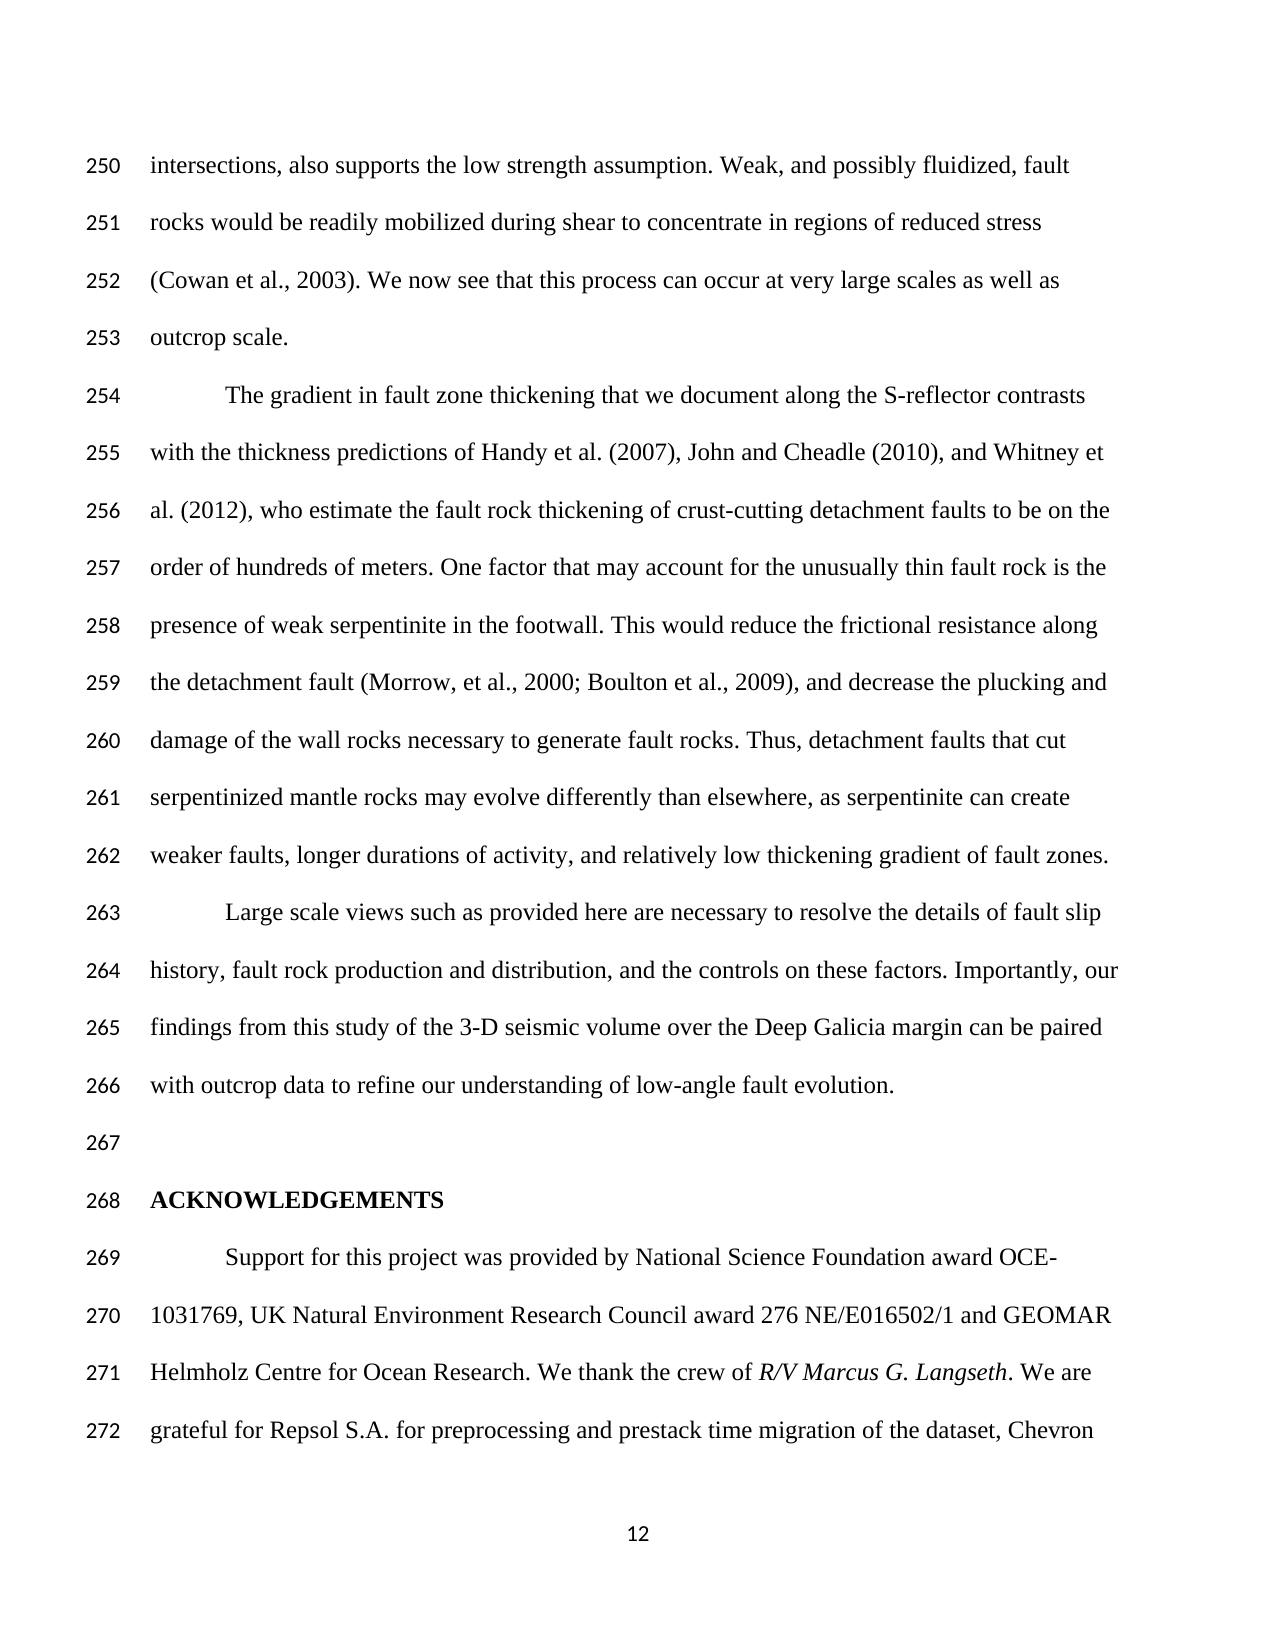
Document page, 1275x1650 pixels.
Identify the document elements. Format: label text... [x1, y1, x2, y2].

text The gradient in fault zone thickening that we document along the S-reflector contrasts with the thickness predictions of Handy et al. (2007), John and Cheadle (2010), and Whitney et al. (2012), who estimate the fault rock thickening of crust-cutting detachment faults to be on the order of hundreds of meters. One factor that may account for the unusually thin fault rock is the presence of weak serpentinite in the footwall. This would reduce the frictional resistance along the detachment fault (Morrow, et al., 2000; Boulton et al., 2009), and decrease the plucking and damage of the wall rocks necessary to generate fault rocks. Thus, detachment faults that cut serpentinized mantle rocks may evolve differently than elsewhere, as serpentinite can create weaker faults, longer durations of activity, and relatively low thickening gradient of fault zones. [150, 380, 1125, 869]
text ACKNOWLEDGEMENTS [150, 1185, 1125, 1214]
text Large scale views such as provided here are necessary to resolve the details of fault slip history, fault rock production and distribution, and the controls on these factors. Importantly, our findings from this study of the 3-D seismic volume over the Deep Galicia margin can be paired with outcrop data to refine our understanding of low-angle fault evolution. [150, 897, 1125, 1099]
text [150, 150, 1125, 351]
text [150, 1242, 1125, 1444]
